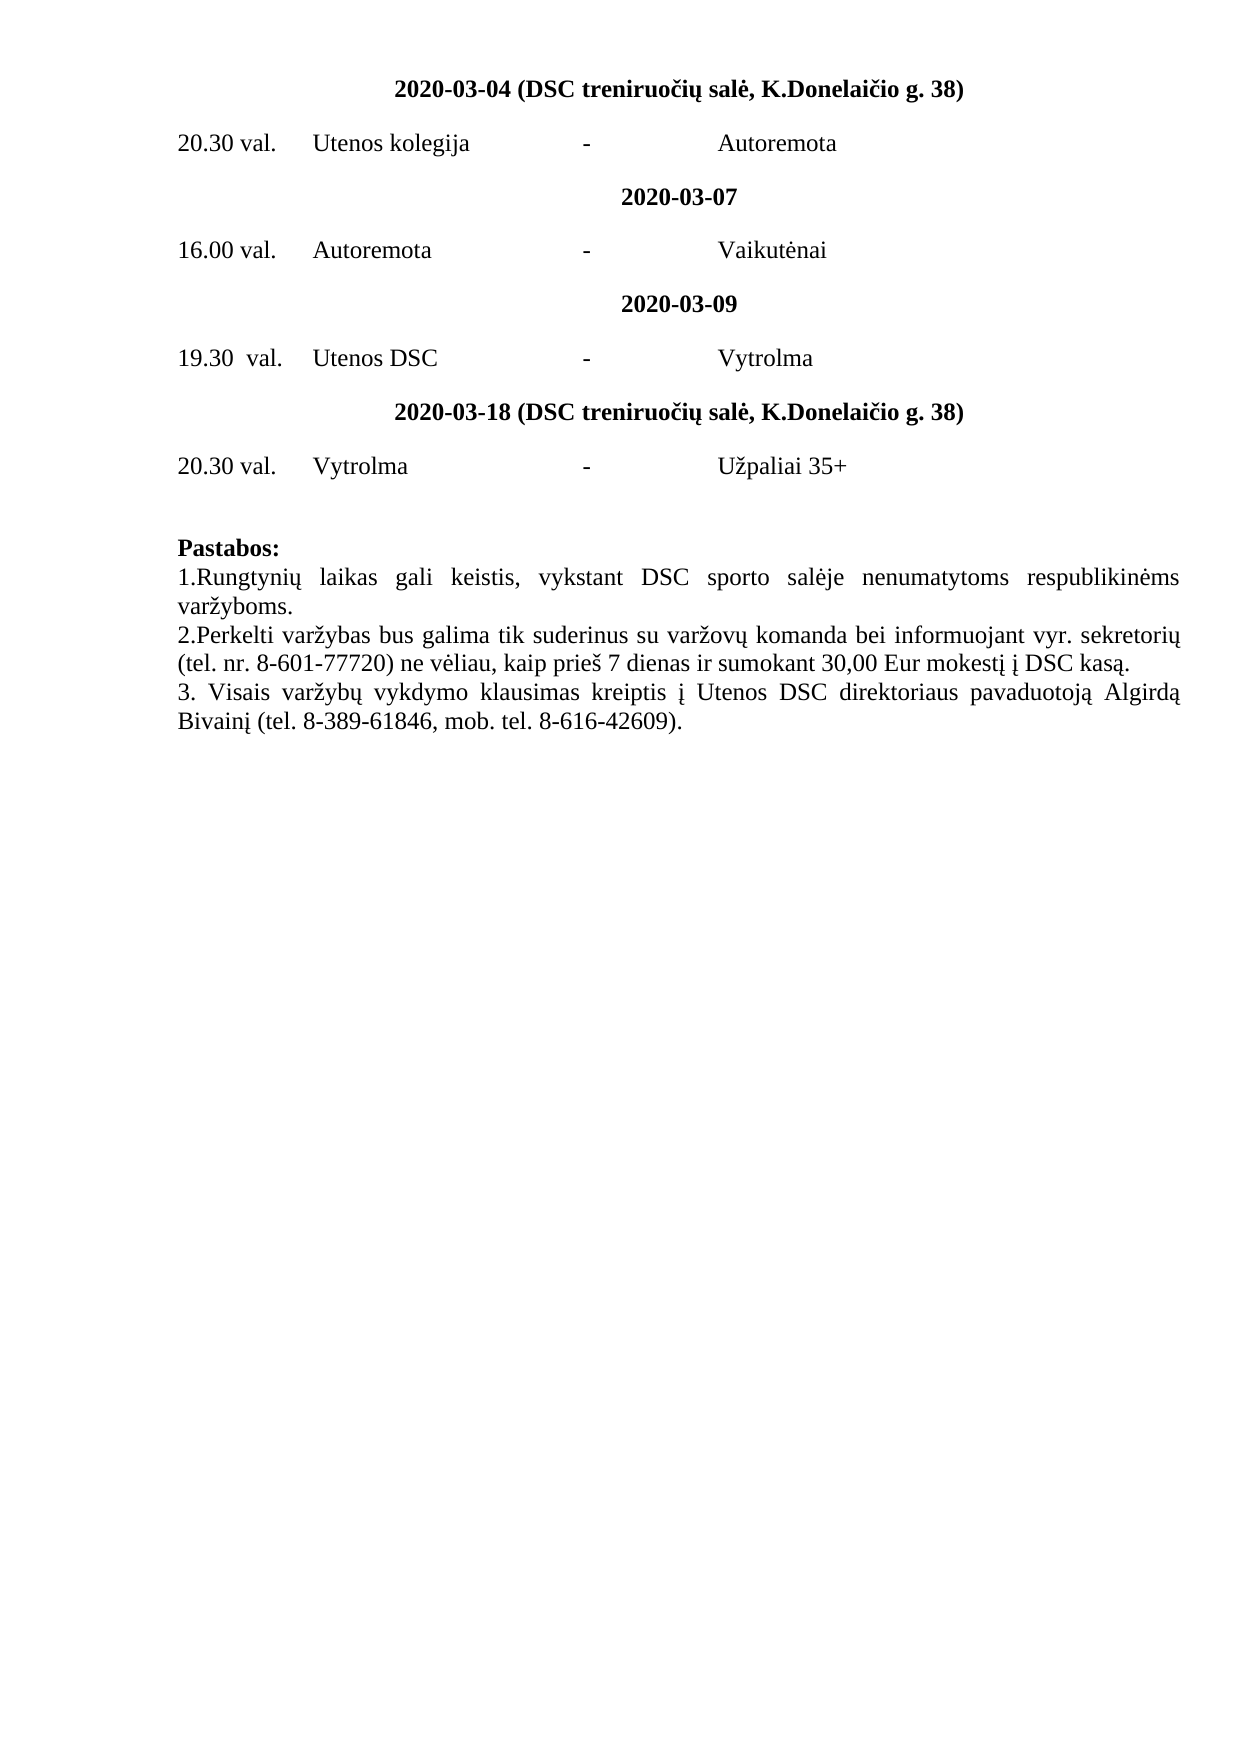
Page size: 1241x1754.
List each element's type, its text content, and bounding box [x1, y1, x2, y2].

text 2.Perkelti varžybas bus galima tik suderinus su varžovų komanda bei informuojant vyr. sekretorių (tel. nr. 8-601-77720) ne vėliau, kaip prieš 7 dienas ir sumokant 30,00 Eur mokestį į DSC kasą. [177, 620, 1181, 677]
text 1.Rungtynių laikas gali keistis, vykstant DSC sporto salėje nenumatytoms respublikinėms varžyboms. [177, 562, 1181, 620]
text 3. Visais varžybų vykdymo klausimas kreiptis į Utenos DSC direktoriaus pavaduotoją Algirdą Bivainį (tel. 8-389-61846, mob. tel. 8-616-42609). [177, 677, 1181, 735]
text 2020-03-18 (DSC treniruočių salė, K.Donelaičio g. 38) [177, 397, 1181, 426]
text 2020-03-04 (DSC treniruočių salė, K.Donelaičio g. 38) [177, 74, 1181, 103]
text 2020-03-09 [177, 289, 1181, 318]
text Pastabos: [177, 533, 1181, 562]
text 20.30 val. Vytrolma - Užpaliai 35+ [177, 451, 1181, 479]
text 19.30 val. Utenos DSC - Vytrolma [177, 343, 1181, 372]
text 20.30 val. Utenos kolegija - Autoremota [177, 128, 1181, 156]
text 16.00 val. Autoremota - Vaikutėnai [177, 235, 1181, 264]
text 2020-03-07 [177, 182, 1181, 210]
